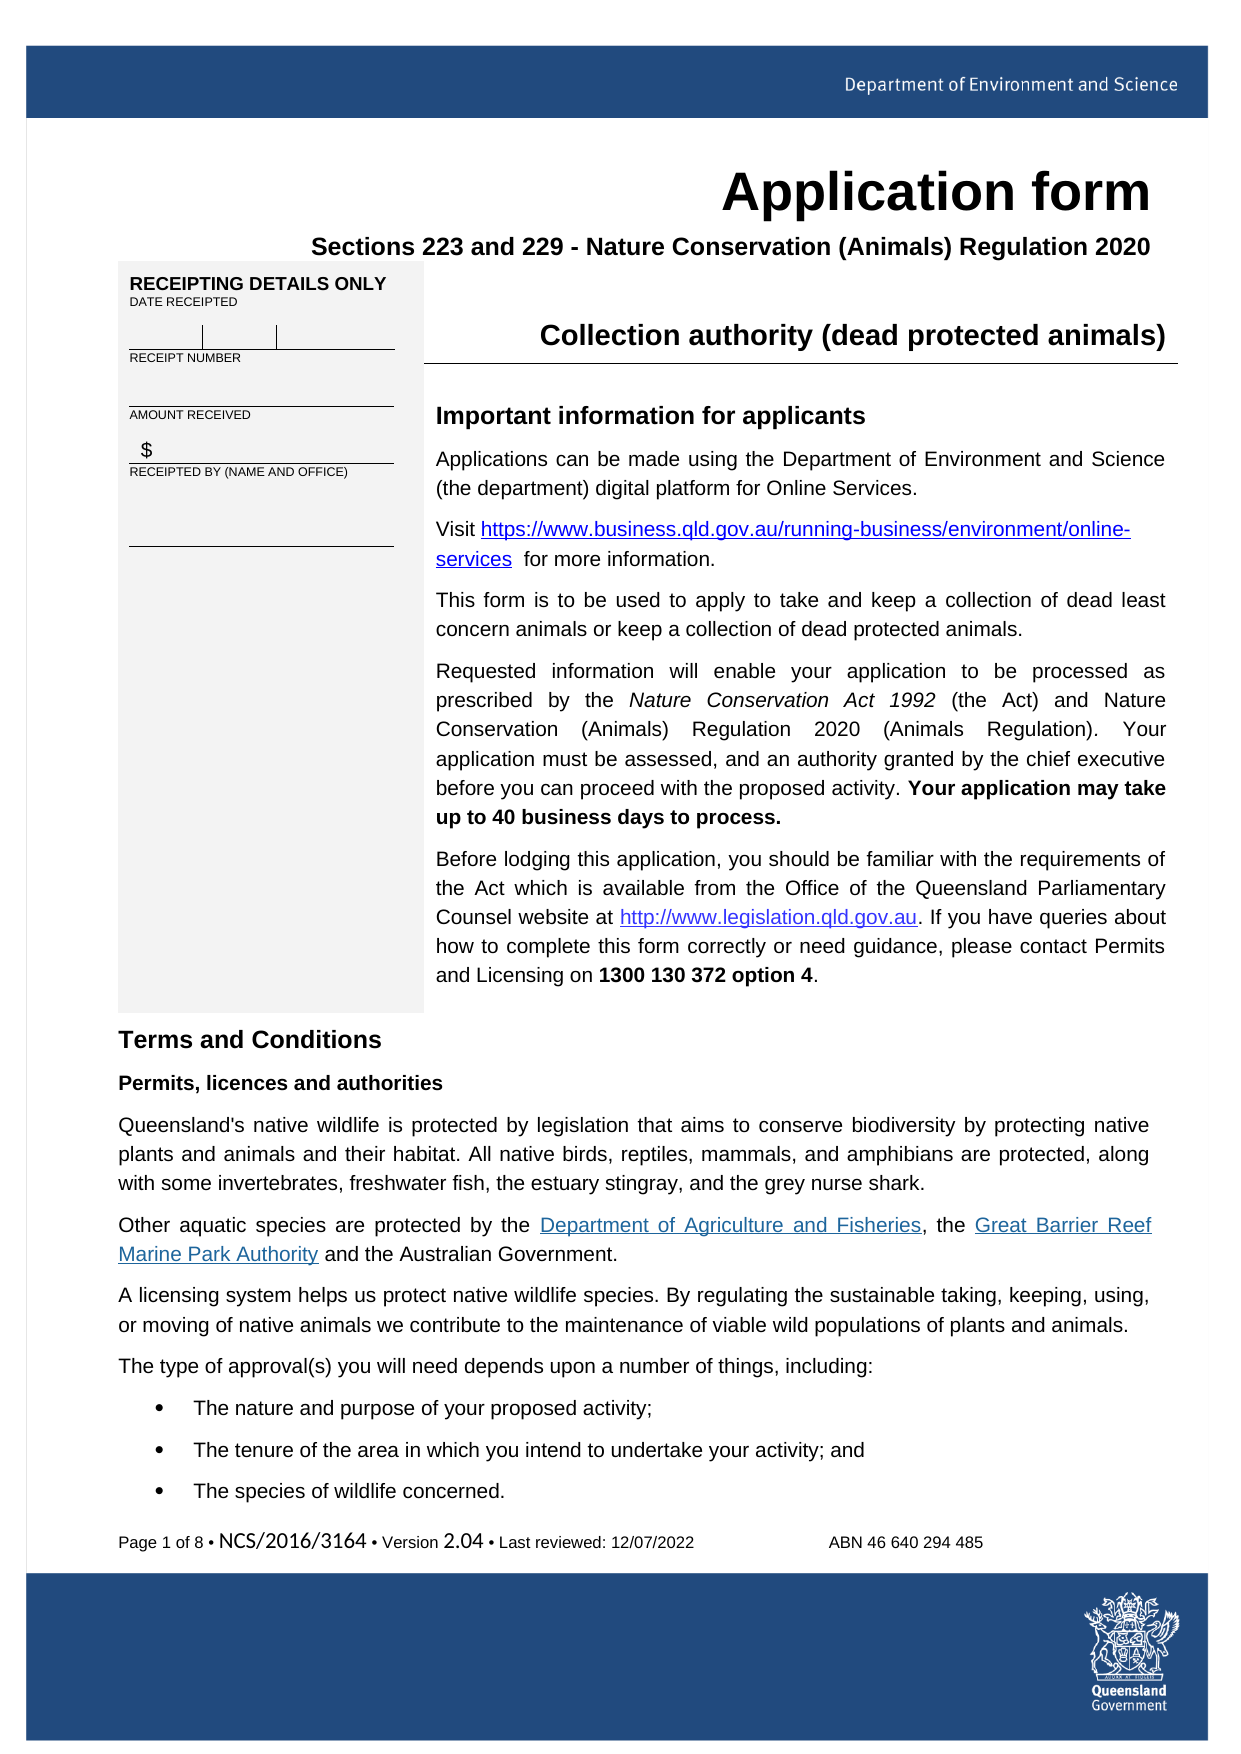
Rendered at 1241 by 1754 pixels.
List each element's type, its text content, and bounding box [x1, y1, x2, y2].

list The species of wildlife concerned. [156, 1475, 1152, 1504]
text The type of approval(s) you will need depends upon a number of things, including: [118, 1350, 1152, 1379]
list The tenure of the area in which you intend to undertake your activity; and [156, 1434, 1152, 1463]
text Other aquatic species are protected by the Department of Agriculture and Fisheries, the Great Barrier Reef Marine Park Authority and the Australian Government. [118, 1209, 1152, 1267]
table_header Collection authority (dead protected animals) [424, 261, 1178, 363]
text Permits, licences and authorities [118, 1067, 1152, 1096]
text Sections 223 and 229 - Nature Conservation (Animals) Regulation 2020 [118, 232, 1152, 261]
table_header RECEIPTING DETAILS ONLY DATE RECEIPTED RECEIPT NUMBER AMOUNT RECEIVED rECEIPTED BY (NAME AND OFFICE) [118, 261, 424, 1013]
text Terms and Conditions [118, 1025, 1152, 1054]
table_cell Important information for applicants Applications can be made using the Department of Environment and Science (the department) digital platform for Online Services. Visit https://www.business.qld.gov.au/running-business/environment/online-services for more information. This form is to be used to apply to take and keep a collection of dead least concern animals or keep a collection of dead protected animals. Requested information will enable your application to be processed as prescribed by the Nature Conservation Act 1992 (the Act) and Nature Conservation (Animals) Regulation 2020 (Animals Regulation). Your application must be assessed, and an authority granted by the chief executive before you can proceed with the proposed activity. Your application may take up to 40 business days to process. Before lodging this application, you should be familiar with the requirements of the Act which is available from the Office of the Queensland Parliamentary Counsel website at http://www.legislation.qld.gov.au. If you have queries about how to complete this form correctly or need guidance, please contact Permits and Licensing on 1300 130 372 option 4. [424, 364, 1178, 1013]
list The nature and purpose of your proposed activity; [156, 1392, 1152, 1421]
text A licensing system helps us protect native wildlife species. By regulating the sustainable taking, keeping, using, or moving of native animals we contribute to the maintenance of viable wild populations of plants and animals. [118, 1279, 1152, 1338]
picture [0, 16, 1237, 1754]
text Queensland's native wildlife is protected by legislation that aims to conserve biodiversity by protecting native plants and animals and their habitat. All native birds, reptiles, mammals, and amphibians are protected, along with some invertebrates, freshwater fish, the estuary stingray, and the grey nurse shark. [118, 1109, 1152, 1196]
